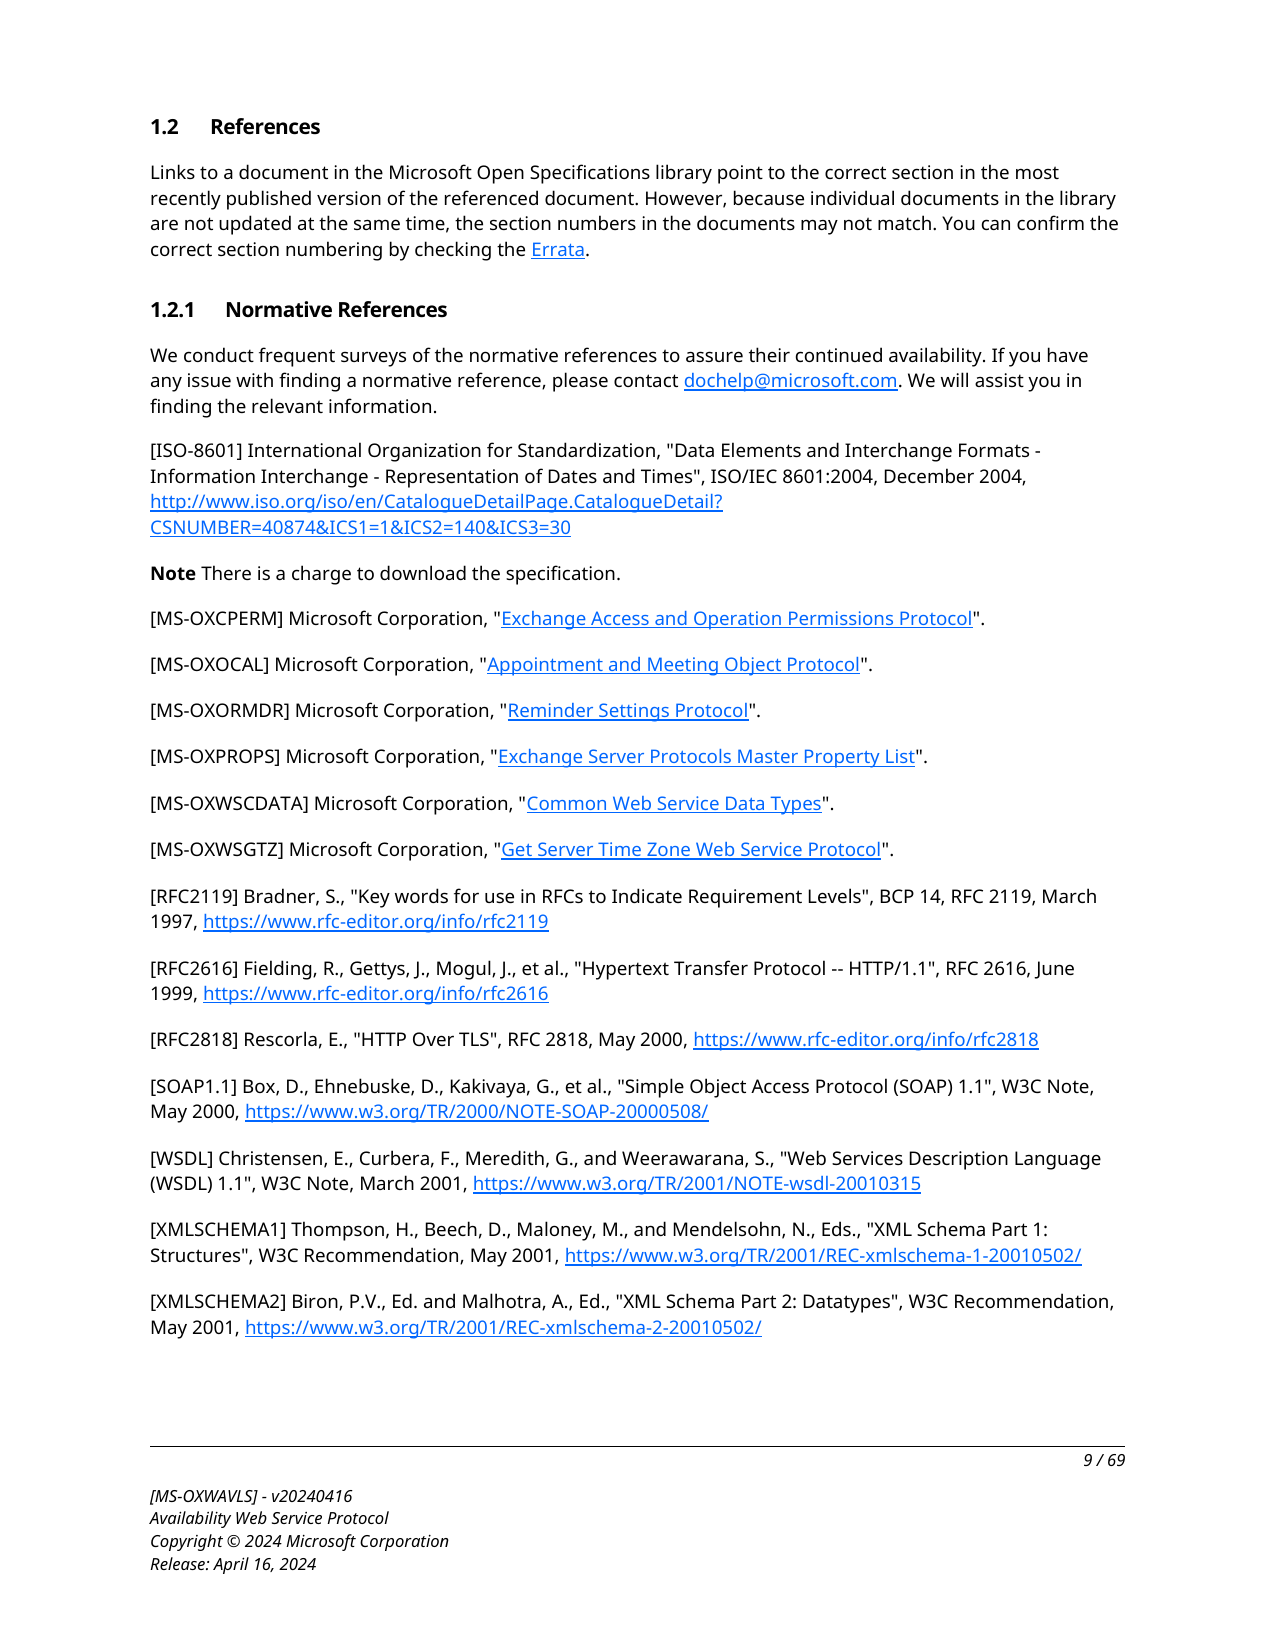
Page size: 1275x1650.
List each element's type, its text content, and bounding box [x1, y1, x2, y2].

text We conduct frequent surveys of the normative references to assure their continued availability. If you have any issue with finding a normative reference, please contact dochelp@microsoft.com. We will assist you in finding the relevant information. [150, 342, 1125, 419]
text [XMLSCHEMA2] Biron, P.V., Ed. and Malhotra, A., Ed., "XML Schema Part 2: Datatypes", W3C Recommendation, May 2001, https://www.w3.org/TR/2001/REC-xmlschema-2-20010502/ [150, 1289, 1125, 1340]
text [MS-OXPROPS] Microsoft Corporation, "Exchange Server Protocols Master Property List". [150, 744, 1125, 769]
text [MS-OXORMDR] Microsoft Corporation, "Reminder Settings Protocol". [150, 697, 1125, 723]
text [RFC2119] Bradner, S., "Key words for use in RFCs to Indicate Requirement Levels", BCP 14, RFC 2119, March 1997, https://www.rfc-editor.org/info/rfc2119 [150, 883, 1125, 934]
text Note There is a charge to download the specification. [150, 561, 1125, 586]
subtitle References [150, 112, 1125, 141]
text [SOAP1.1] Box, D., Ehnebuske, D., Kakivaya, G., et al., "Simple Object Access Protocol (SOAP) 1.1", W3C Note, May 2000, https://www.w3.org/TR/2000/NOTE-SOAP-20000508/ [150, 1073, 1125, 1124]
text [MS-OXWSCDATA] Microsoft Corporation, "Common Web Service Data Types". [150, 790, 1125, 816]
text [WSDL] Christensen, E., Curbera, F., Meredith, G., and Weerawarana, S., "Web Services Description Language (WSDL) 1.1", W3C Note, March 2001, https://www.w3.org/TR/2001/NOTE-wsdl-20010315 [150, 1145, 1125, 1196]
text [RFC2616] Fielding, R., Gettys, J., Mogul, J., et al., "Hypertext Transfer Protocol -- HTTP/1.1", RFC 2616, June 1999, https://www.rfc-editor.org/info/rfc2616 [150, 955, 1125, 1006]
text [ISO-8601] International Organization for Standardization, "Data Elements and Interchange Formats - Information Interchange - Representation of Dates and Times", ISO/IEC 8601:2004, December 2004, http://www.iso.org/iso/en/CatalogueDetailPage.CatalogueDetail?CSNUMBER=40874&ICS1=1&ICS2=140&ICS3=30 [150, 438, 1125, 540]
text Links to a document in the Microsoft Open Specifications library point to the correct section in the most recently published version of the referenced document. However, because individual documents in the library are not updated at the same time, the section numbers in the documents may not match. You can confirm the correct section numbering by checking the Errata. [150, 160, 1125, 262]
text [XMLSCHEMA1] Thompson, H., Beech, D., Maloney, M., and Mendelsohn, N., Eds., "XML Schema Part 1: Structures", W3C Recommendation, May 2001, https://www.w3.org/TR/2001/REC-xmlschema-1-20010502/ [150, 1217, 1125, 1268]
subtitle Normative References [150, 295, 1125, 323]
text [RFC2818] Rescorla, E., "HTTP Over TLS", RFC 2818, May 2000, https://www.rfc-editor.org/info/rfc2818 [150, 1027, 1125, 1052]
text [MS-OXWSGTZ] Microsoft Corporation, "Get Server Time Zone Web Service Protocol". [150, 837, 1125, 862]
text [MS-OXCPERM] Microsoft Corporation, "Exchange Access and Operation Permissions Protocol". [150, 605, 1125, 630]
text [MS-OXOCAL] Microsoft Corporation, "Appointment and Meeting Object Protocol". [150, 651, 1125, 677]
